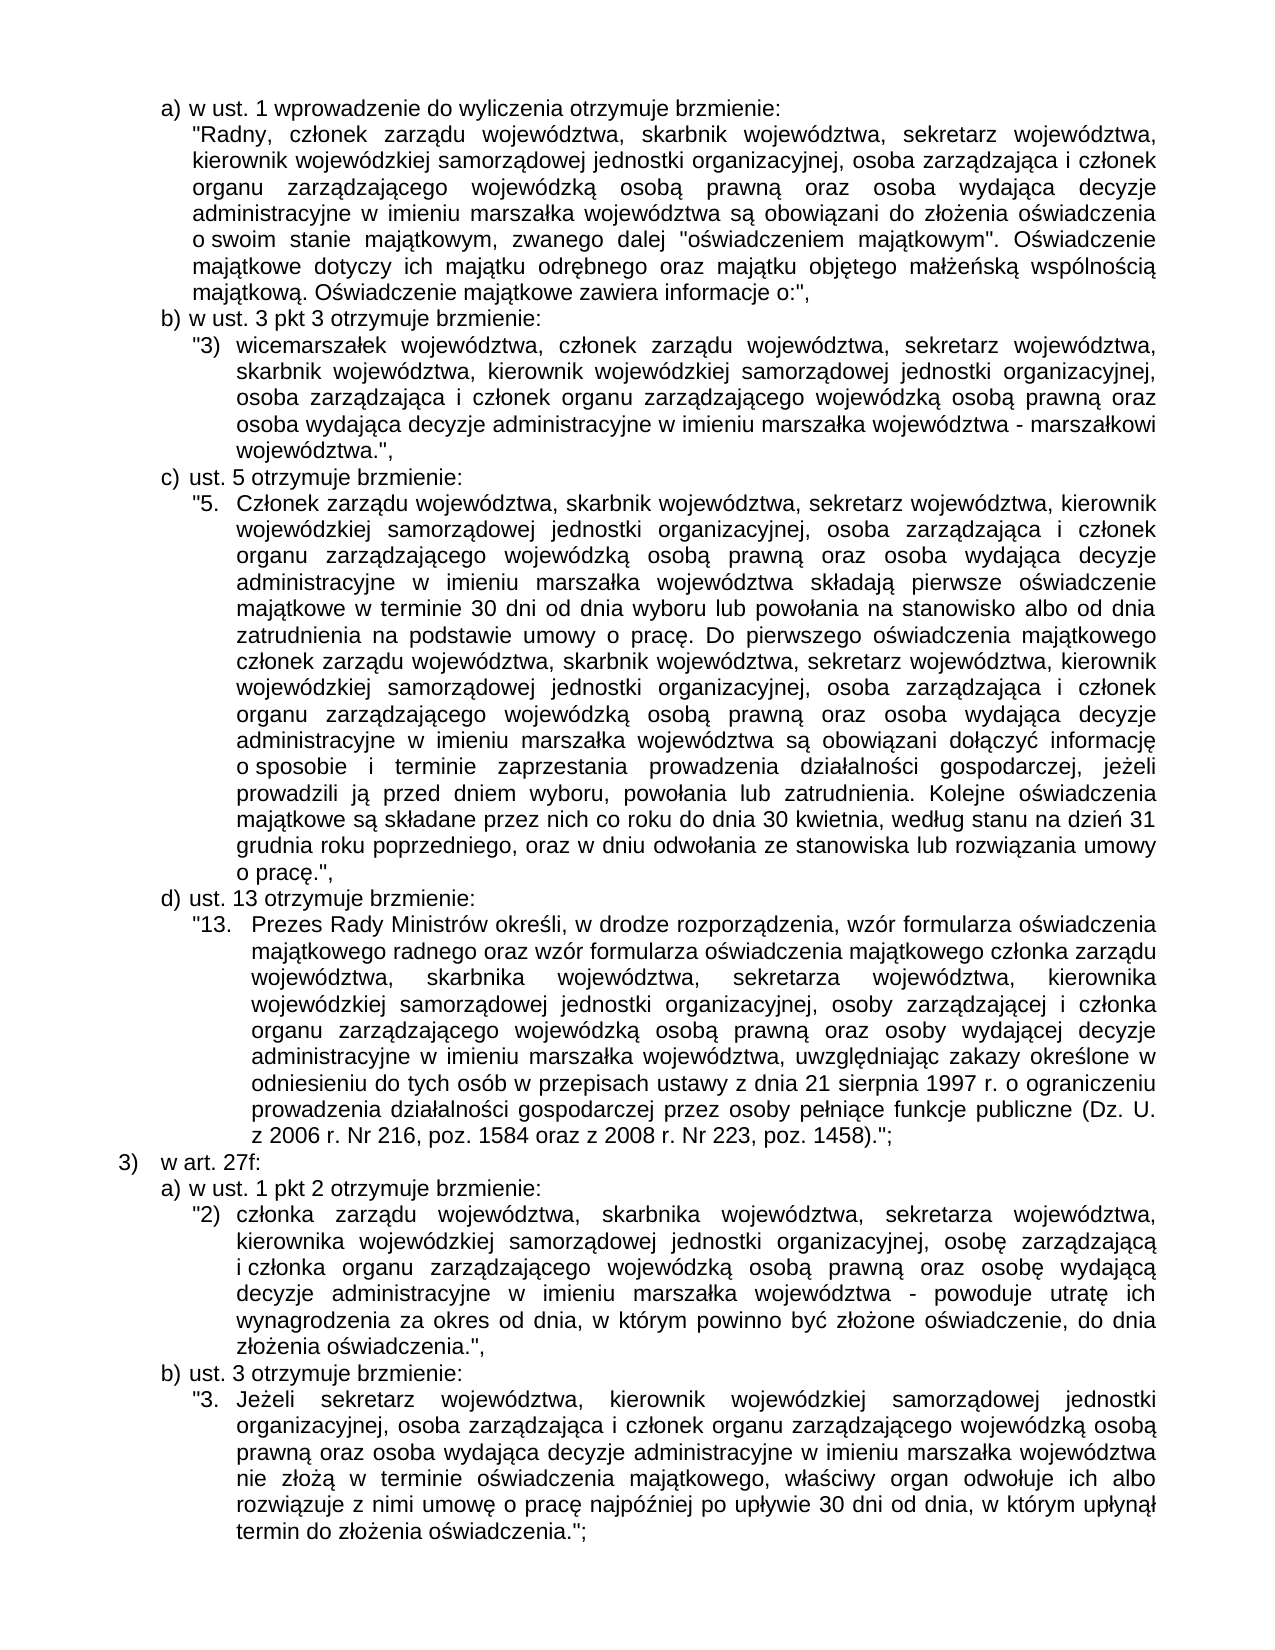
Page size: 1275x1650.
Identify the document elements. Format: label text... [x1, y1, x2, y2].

text c) ust. 5 otrzymuje brzmienie: [161, 463, 1157, 490]
text "3) wicemarszałek województwa, członek zarządu województwa, sekretarz województwa, skarbnik województwa, kierownik wojewódzkiej samorządowej jednostki organizacyjnej, osoba zarządzająca i członek organu zarządzającego wojewódzką osobą prawną oraz osoba wydająca decyzje administracyjne w imieniu marszałka województwa - marszałkowi województwa.", [192, 332, 1157, 463]
text a) w ust. 1 wprowadzenie do wyliczenia otrzymuje brzmienie: [161, 94, 1157, 121]
text "2) członka zarządu województwa, skarbnika województwa, sekretarza województwa, kierownika wojewódzkiej samorządowej jednostki organizacyjnej, osobę zarządzającą i członka organu zarządzającego wojewódzką osobą prawną oraz osobę wydającą decyzje administracyjne w imieniu marszałka województwa - powoduje utratę ich wynagrodzenia za okres od dnia, w którym powinno być złożone oświadczenie, do dnia złożenia oświadczenia.", [192, 1201, 1157, 1359]
text "5. Członek zarządu województwa, skarbnik województwa, sekretarz województwa, kierownik wojewódzkiej samorządowej jednostki organizacyjnej, osoba zarządzająca i członek organu zarządzającego wojewódzką osobą prawną oraz osoba wydająca decyzje administracyjne w imieniu marszałka województwa składają pierwsze oświadczenie majątkowe w terminie 30 dni od dnia wyboru lub powołania na stanowisko albo od dnia zatrudnienia na podstawie umowy o pracę. Do pierwszego oświadczenia majątkowego członek zarządu województwa, skarbnik województwa, sekretarz województwa, kierownik wojewódzkiej samorządowej jednostki organizacyjnej, osoba zarządzająca i członek organu zarządzającego wojewódzką osobą prawną oraz osoba wydająca decyzje administracyjne w imieniu marszałka województwa są obowiązani dołączyć informację o sposobie i terminie zaprzestania prowadzenia działalności gospodarczej, jeżeli prowadzili ją przed dniem wyboru, powołania lub zatrudnienia. Kolejne oświadczenia majątkowe są składane przez nich co roku do dnia 30 kwietnia, według stanu na dzień 31 grudnia roku poprzedniego, oraz w dniu odwołania ze stanowiska lub rozwiązania umowy o pracę.", [192, 490, 1157, 885]
text "13. Prezes Rady Ministrów określi, w drodze rozporządzenia, wzór formularza oświadczenia majątkowego radnego oraz wzór formularza oświadczenia majątkowego członka zarządu województwa, skarbnika województwa, sekretarza województwa, kierownika wojewódzkiej samorządowej jednostki organizacyjnej, osoby zarządzającej i członka organu zarządzającego wojewódzką osobą prawną oraz osoby wydającej decyzje administracyjne w imieniu marszałka województwa, uwzględniając zakazy określone w odniesieniu do tych osób w przepisach ustawy z dnia 21 sierpnia 1997 r. o ograniczeniu prowadzenia działalności gospodarczej przez osoby pełniące funkcje publiczne (Dz. U. z 2006 r. Nr 216, poz. 1584 oraz z 2008 r. Nr 223, poz. 1458)."; [192, 911, 1157, 1149]
text "Radny, członek zarządu województwa, skarbnik województwa, sekretarz województwa, kierownik wojewódzkiej samorządowej jednostki organizacyjnej, osoba zarządzająca i członek organu zarządzającego wojewódzką osobą prawną oraz osoba wydająca decyzje administracyjne w imieniu marszałka województwa są obowiązani do złożenia oświadczenia o swoim stanie majątkowym, zwanego dalej "oświadczeniem majątkowym". Oświadczenie majątkowe dotyczy ich majątku odrębnego oraz majątku objętego małżeńską wspólnością majątkową. Oświadczenie majątkowe zawiera informacje o:", [192, 121, 1157, 305]
text "3. Jeżeli sekretarz województwa, kierownik wojewódzkiej samorządowej jednostki organizacyjnej, osoba zarządzająca i członek organu zarządzającego wojewódzką osobą prawną oraz osoba wydająca decyzje administracyjne w imieniu marszałka województwa nie złożą w terminie oświadczenia majątkowego, właściwy organ odwołuje ich albo rozwiązuje z nimi umowę o pracę najpóźniej po upływie 30 dni od dnia, w którym upłynął termin do złożenia oświadczenia."; [192, 1386, 1157, 1544]
text 3) w art. 27f: [118, 1149, 1157, 1175]
text a) w ust. 1 pkt 2 otrzymuje brzmienie: [161, 1175, 1157, 1201]
text b) w ust. 3 pkt 3 otrzymuje brzmienie: [161, 305, 1157, 332]
text b) ust. 3 otrzymuje brzmienie: [161, 1359, 1157, 1386]
text d) ust. 13 otrzymuje brzmienie: [161, 885, 1157, 911]
